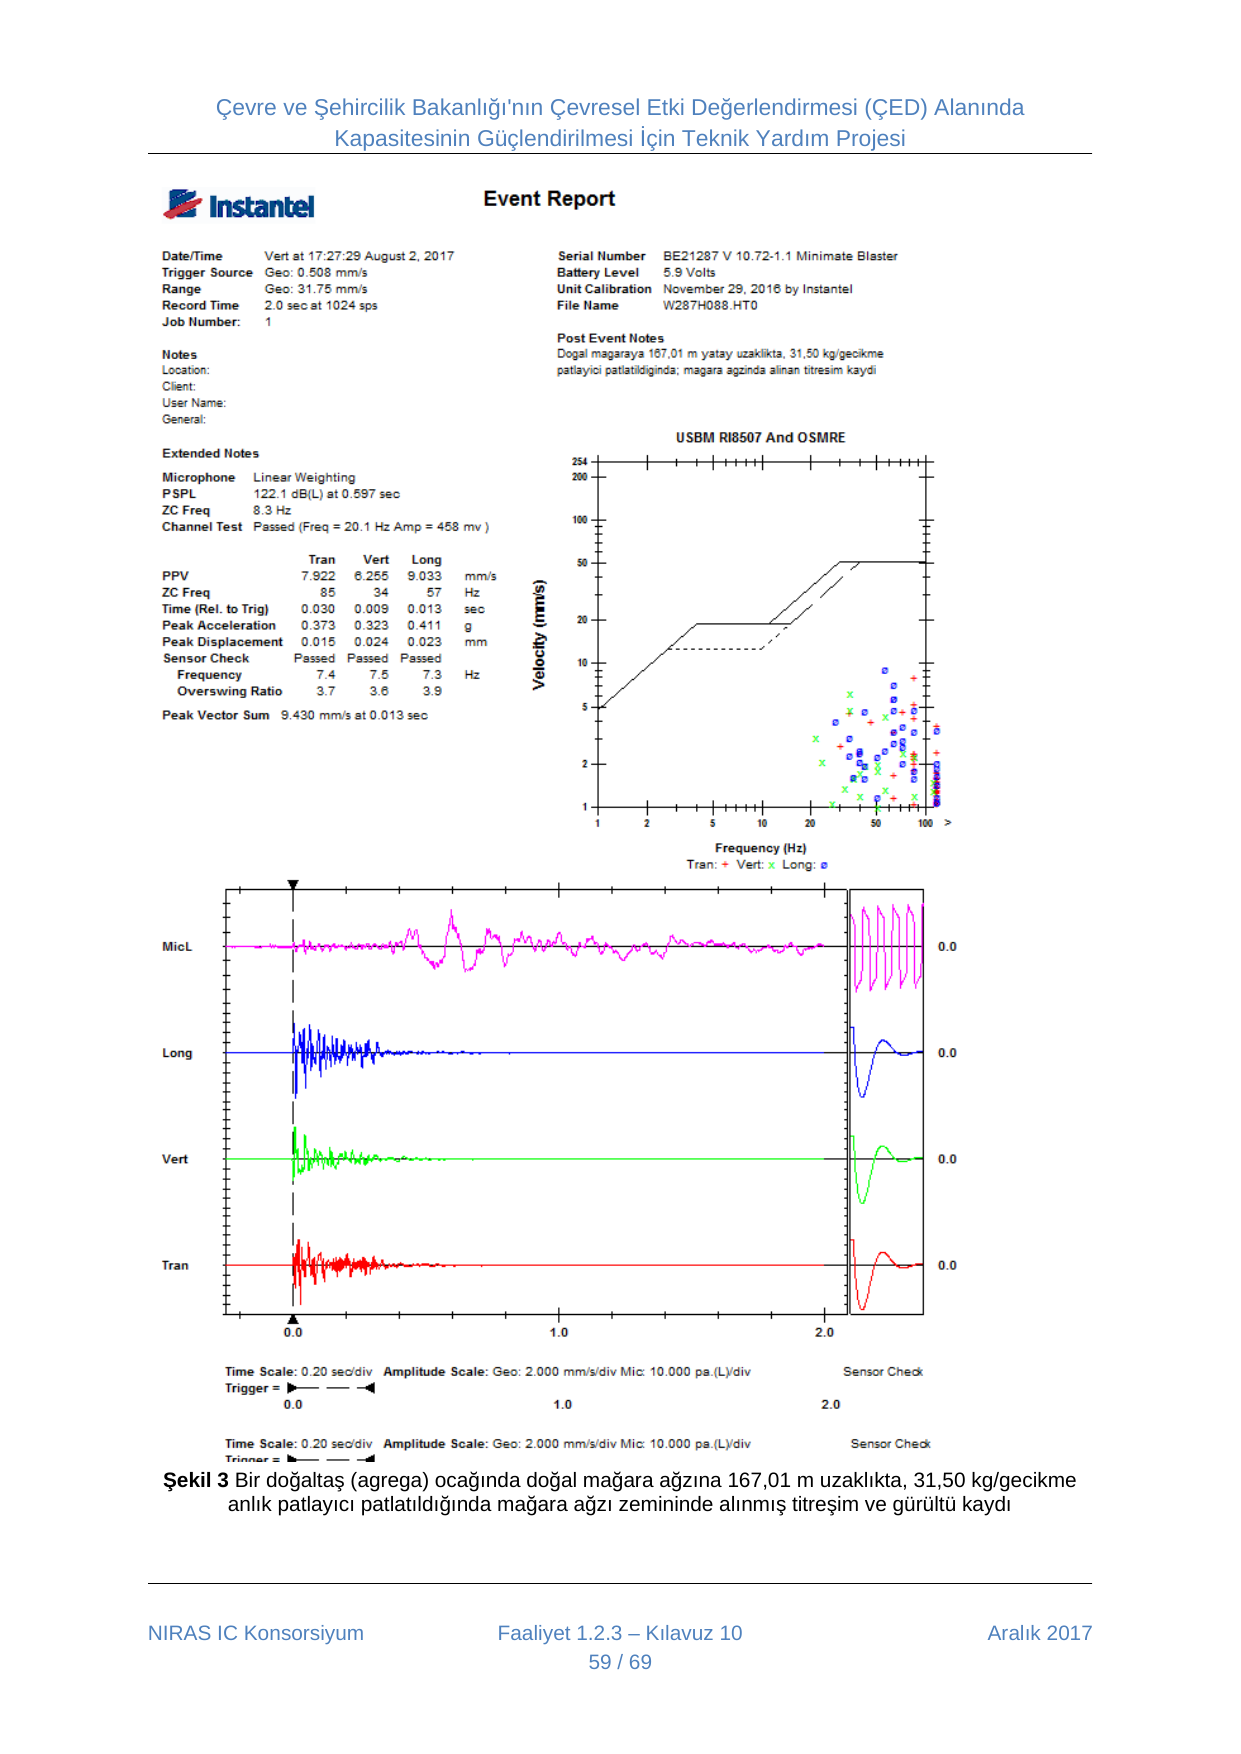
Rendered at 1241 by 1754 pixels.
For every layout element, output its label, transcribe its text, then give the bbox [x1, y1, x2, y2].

text Şekil 3 Bir doğaltaş (agrega) ocağında doğal mağara ağzına 167,01 m uzaklıkta, 31,50 kg/gecikme anlık patlayıcı patlatıldığında mağara ağzı zemininde alınmış titreşim ve gürültü kaydı [148, 1468, 1092, 1516]
picture [147, 187, 1118, 1462]
